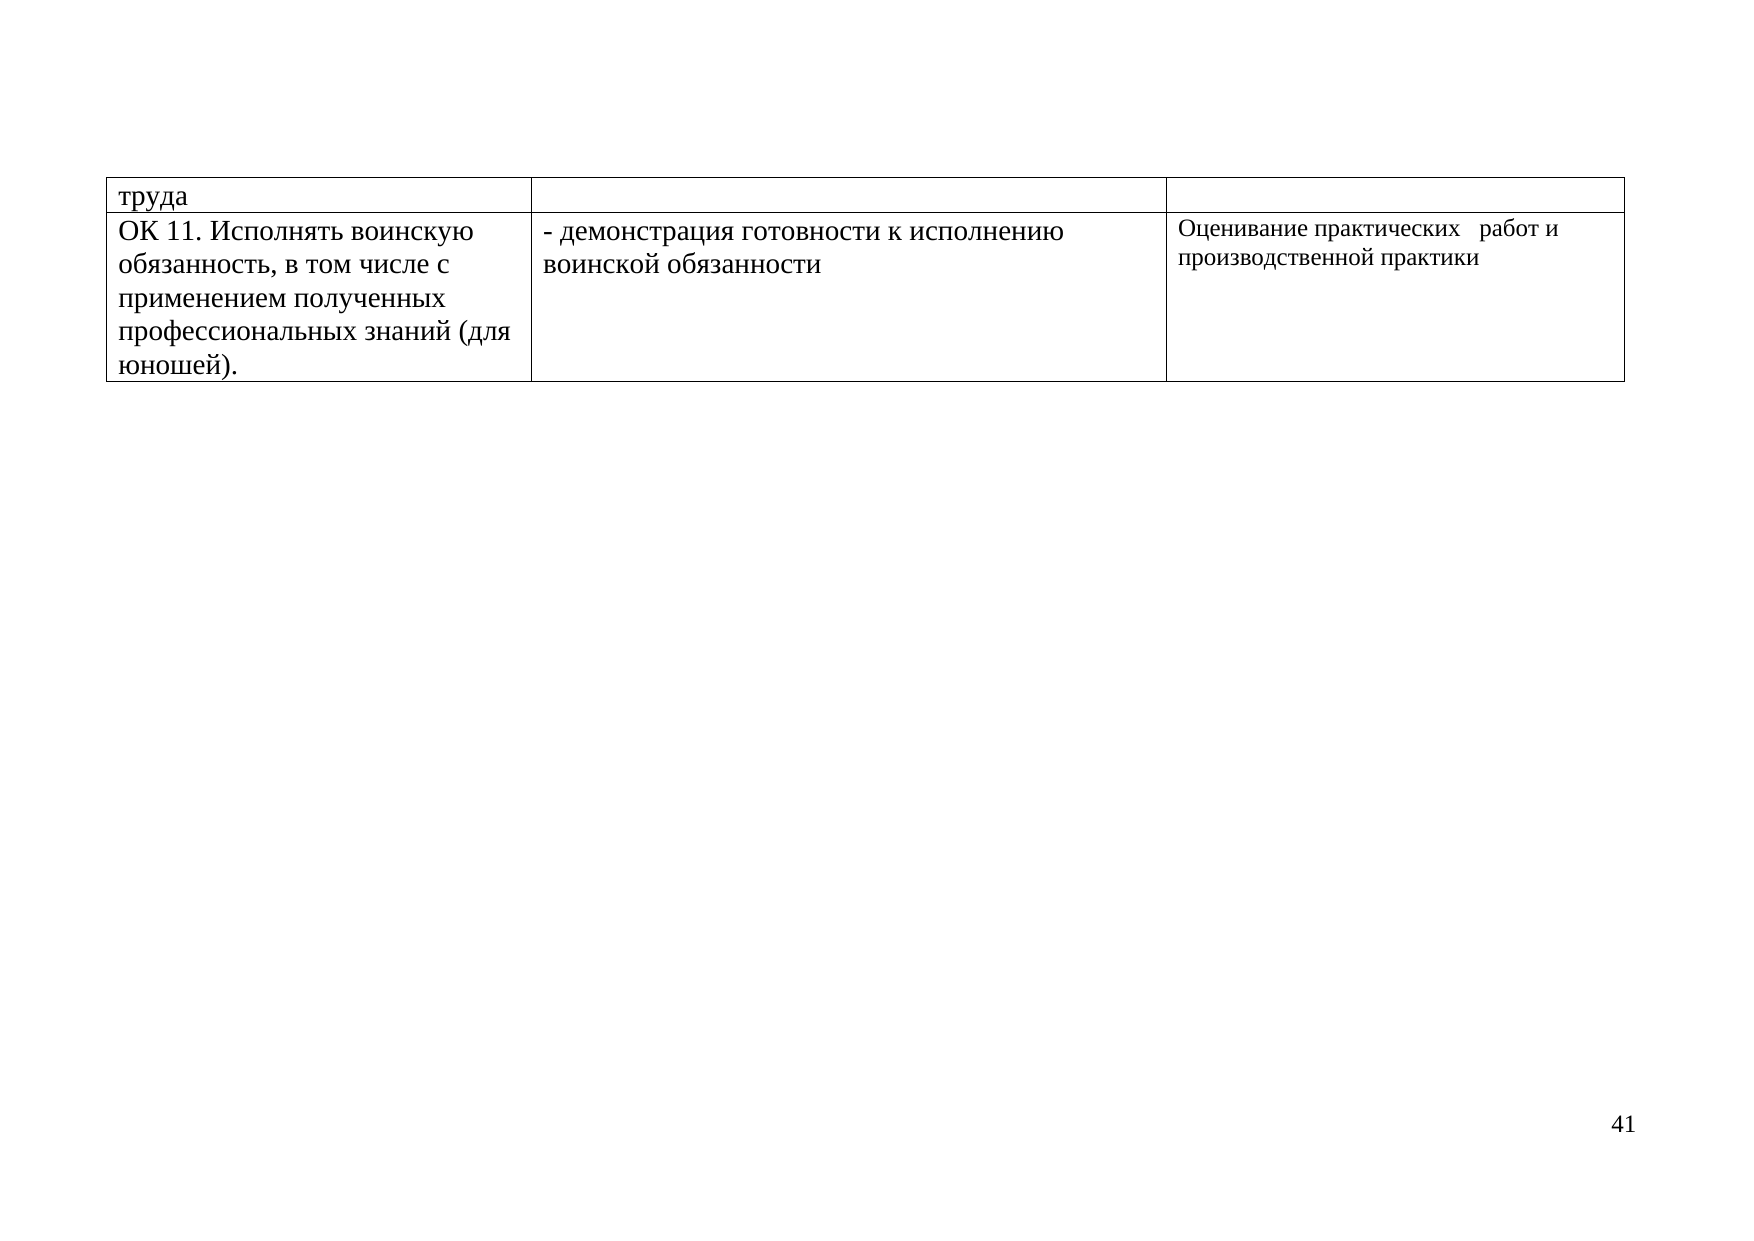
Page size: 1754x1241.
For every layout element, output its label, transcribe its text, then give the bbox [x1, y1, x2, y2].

table_cell Оценивание практических работ и производственной практики [1167, 213, 1624, 381]
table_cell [107, 178, 531, 212]
table_cell ОК 11. Исполнять воинскую обязанность, в том числе с применением полученных профессиональных знаний (для юношей). [107, 213, 531, 381]
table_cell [532, 178, 1166, 212]
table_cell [1167, 178, 1624, 212]
table_cell - демонстрация готовности к исполнению воинской обязанности [532, 213, 1166, 381]
